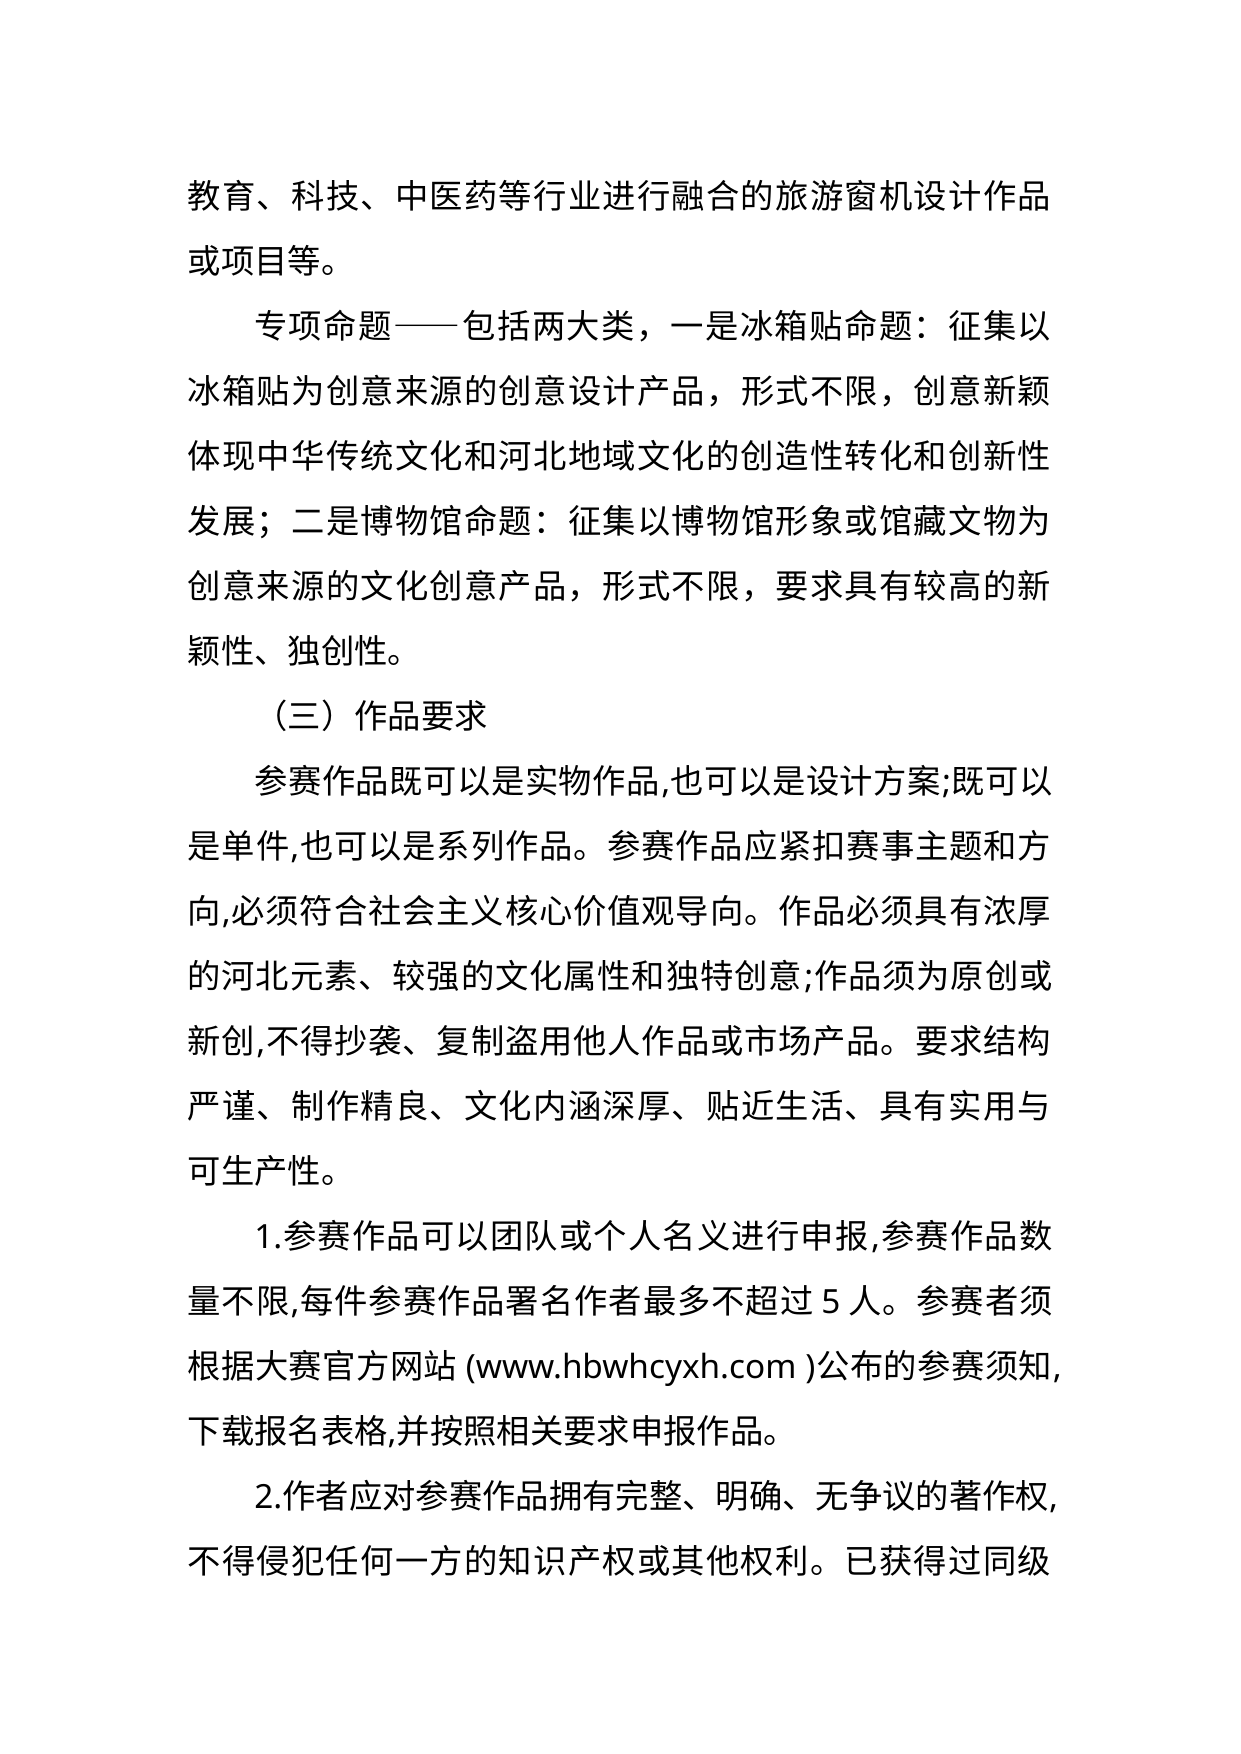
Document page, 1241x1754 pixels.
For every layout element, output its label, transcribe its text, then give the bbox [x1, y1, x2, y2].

text （三）作品要求 [187, 682, 1053, 747]
text 2.作者应对参赛作品拥有完整、明确、无争议的著作权, [187, 1462, 1053, 1527]
text 1.参赛作品可以团队或个人名义进行申报,参赛作品数量不限,每件参赛作品署名作者最多不超过5人。参赛者须根据大赛官方网站 (www.hbwhcyxh.com )公布的参赛须知,下载报名表格,并按照相关要求申报作品。 [187, 1202, 1053, 1462]
text 参赛作品既可以是实物作品,也可以是设计方案;既可以是单件,也可以是系列作品。参赛作品应紧扣赛事主题和方向,必须符合社会主义核心价值观导向。作品必须具有浓厚的河北元素、较强的文化属性和独特创意;作品须为原创或新创,不得抄袭、复制盗用他人作品或市场产品。要求结构严谨、制作精良、文化内涵深厚、贴近生活、具有实用与可生产性。 [187, 747, 1053, 1202]
text 专项命题——包括两大类，一是冰箱贴命题：征集以冰箱贴为创意来源的创意设计产品，形式不限，创意新颖，体现中华传统文化和河北地域文化的创造性转化和创新性发展；二是博物馆命题：征集以博物馆形象或馆藏文物为创意来源的文化创意产品，形式不限，要求具有较高的新颖性、独创性。 [187, 292, 1053, 682]
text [187, 162, 1053, 292]
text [187, 1527, 1053, 1592]
